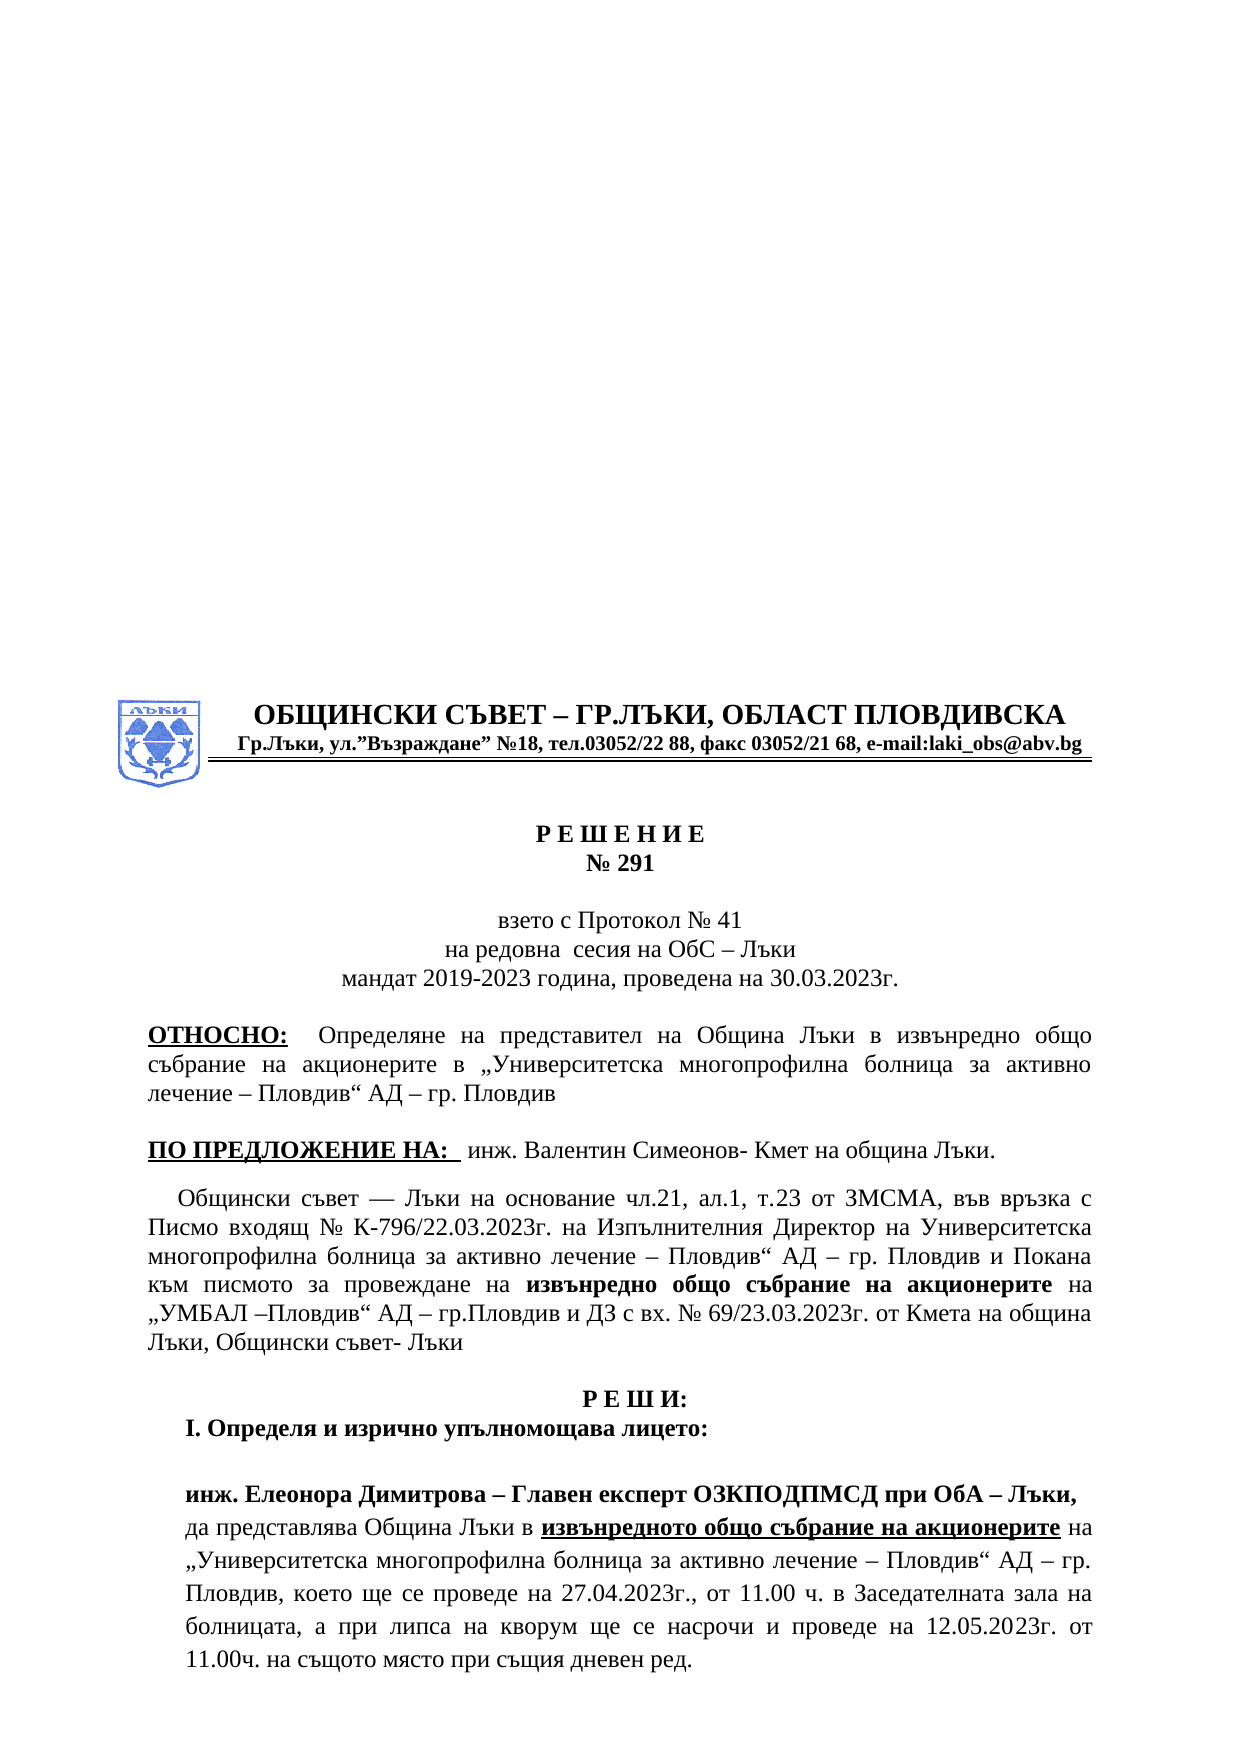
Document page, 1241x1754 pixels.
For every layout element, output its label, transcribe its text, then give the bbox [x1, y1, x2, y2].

text Р Е Ш Е Н И Е [148, 819, 1092, 848]
picture [110, 697, 209, 791]
list Определя и изрично упълномощава лицето: [185, 1413, 1092, 1442]
text № 291 [148, 848, 1092, 877]
title ОБЩИНСКИ СЪВЕТ – ГР.ЛЪКИ, ОБЛАСТ ПЛОВДИВСКА [209, 697, 1092, 731]
text ПО ПРЕДЛОЖЕНИЕ НА: инж. Валентин Симеонов- Кмет на община Лъки. [148, 1135, 1092, 1164]
text взето с Протокол № 41 [148, 905, 1092, 934]
text ОТНОСНО: Определяне на представител на Община Лъки в извънредно общо събрание на акционерите в „Университетска многопрофилна болница за активно лечение – Пловдив“ АД – гр. Пловдив [148, 1020, 1092, 1107]
text да представлява Община Лъки в извънредното общо събрание на акционерите на „Университетска многопрофилна болница за активно лечение – Пловдив“ АД – гр. Пловдив, което ще се проведе на 27.04.2023г., от 11.00 ч. в Заседателната зала на болницата, а при липса на кворум ще се насрочи и проведе на 12.05.2023г. от 11.00ч. на същото място при същия дневен ред. [185, 1512, 1092, 1673]
text мандат 2019-2023 година, проведена на 30.03.2023г. [148, 963, 1092, 992]
text Общински съвет — Лъки на основание чл.21, ал.1, т.23 от ЗМСМА, във връзка с Писмо входящ № К-796/22.03.2023г. на Изпълнителния Директор на Университетска многопрофилна болница за активно лечение – Пловдив“ АД – гр. Пловдив и Покана към писмото за провеждане на извънредно общо събрание на акционерите на „УМБАЛ –Пловдив“ АД – гр.Пловдив и ДЗ с вх. № 69/23.03.2023г. от Кмета на община Лъки, Общински съвет- Лъки [148, 1183, 1092, 1356]
text на редовна сесия на ОбС – Лъки [148, 934, 1092, 963]
text инж. Елеонора Димитрова – Главен експерт ОЗКПОДПМСД при ОбА – Лъки, [148, 1479, 1092, 1508]
text Р Е Ш И: [148, 1384, 1092, 1413]
title Гр.Лъки, ул.”Възраждане” №18, тел.03052/22 88, факс 03052/21 68, е-mail:laki_obs@abv.bg [209, 731, 1092, 757]
